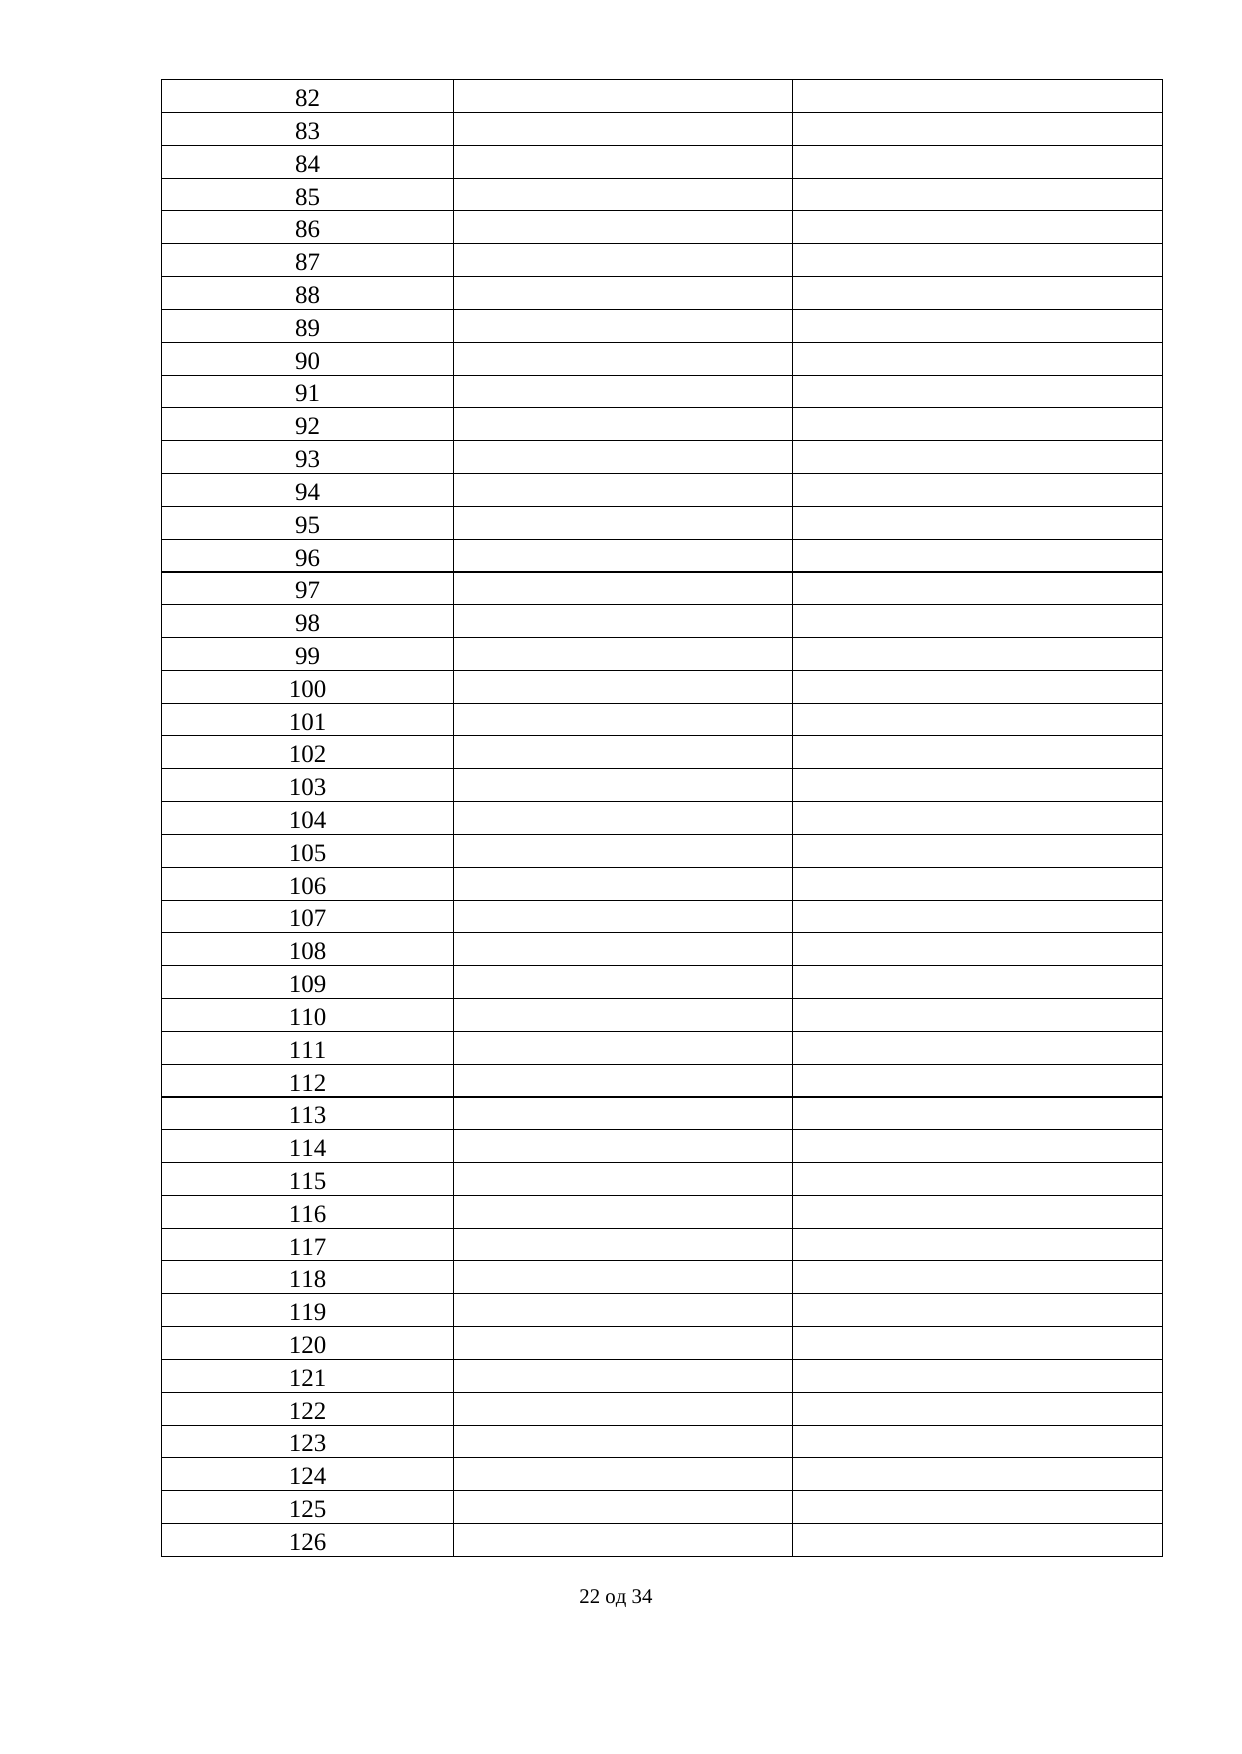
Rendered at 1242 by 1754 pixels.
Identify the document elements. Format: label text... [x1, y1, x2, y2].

table_cell 89 [162, 310, 453, 342]
table_cell [793, 966, 1162, 998]
table_cell [454, 113, 792, 145]
table_cell [793, 671, 1162, 703]
table_cell [454, 802, 792, 834]
table_cell [454, 966, 792, 998]
table_cell [454, 1196, 792, 1228]
table_cell [793, 1098, 1162, 1129]
table_cell [454, 211, 792, 243]
table_cell 113 [162, 1098, 453, 1129]
table_cell 91 [162, 376, 453, 407]
table_cell 85 [162, 179, 453, 210]
table_cell [793, 80, 1162, 112]
table_cell [793, 835, 1162, 867]
table_cell [454, 277, 792, 309]
table_cell [454, 474, 792, 506]
table_cell [793, 1196, 1162, 1228]
table_cell [793, 769, 1162, 801]
table_cell [793, 999, 1162, 1031]
table_cell [454, 1327, 792, 1359]
table_cell [793, 638, 1162, 670]
table_cell [793, 1294, 1162, 1326]
table_cell 107 [162, 901, 453, 932]
table_cell 103 [162, 769, 453, 801]
table_cell [454, 1098, 792, 1129]
table_cell [793, 1524, 1162, 1556]
table_cell 117 [162, 1229, 453, 1260]
table_cell [793, 933, 1162, 965]
table_cell 124 [162, 1458, 453, 1490]
table_cell [454, 1130, 792, 1162]
table_cell 126 [162, 1524, 453, 1556]
table_cell [793, 868, 1162, 899]
table_cell [793, 441, 1162, 473]
table_cell 123 [162, 1426, 453, 1457]
table_cell 105 [162, 835, 453, 867]
table_cell [454, 704, 792, 735]
table_cell [454, 1491, 792, 1523]
table_cell [454, 1229, 792, 1260]
table_cell 111 [162, 1032, 453, 1063]
table_cell [793, 1032, 1162, 1063]
table_cell [793, 802, 1162, 834]
table_cell [793, 376, 1162, 407]
table_cell [454, 671, 792, 703]
table_cell 116 [162, 1196, 453, 1228]
table_cell [793, 211, 1162, 243]
table_cell [793, 573, 1162, 604]
table_cell [454, 999, 792, 1031]
table_cell [454, 573, 792, 604]
table_cell [793, 1491, 1162, 1523]
table_cell [454, 244, 792, 276]
table_cell 84 [162, 146, 453, 178]
table_cell 112 [162, 1065, 453, 1096]
table_cell [454, 1360, 792, 1392]
table_cell [454, 901, 792, 932]
table_cell [793, 474, 1162, 506]
table_cell 82 [162, 80, 453, 112]
table_cell 93 [162, 441, 453, 473]
table_cell 95 [162, 507, 453, 538]
table_cell 99 [162, 638, 453, 670]
table_cell [454, 1032, 792, 1063]
table_cell [793, 1163, 1162, 1195]
table_cell 102 [162, 736, 453, 768]
table_cell [454, 1426, 792, 1457]
table_cell [454, 736, 792, 768]
table_cell [454, 540, 792, 571]
table_cell [793, 1065, 1162, 1096]
table_cell [454, 441, 792, 473]
table_cell [454, 1393, 792, 1424]
table_cell [793, 1426, 1162, 1457]
table_cell 83 [162, 113, 453, 145]
table_cell 86 [162, 211, 453, 243]
table_cell [793, 736, 1162, 768]
table_cell [454, 1524, 792, 1556]
table_cell 120 [162, 1327, 453, 1359]
table_cell 106 [162, 868, 453, 899]
table_cell 98 [162, 605, 453, 637]
table_cell [793, 343, 1162, 374]
table_cell [793, 1393, 1162, 1424]
table_cell [793, 901, 1162, 932]
table_cell [793, 540, 1162, 571]
table_cell [454, 933, 792, 965]
table_cell [454, 376, 792, 407]
table_cell [793, 277, 1162, 309]
table_cell [793, 244, 1162, 276]
table_cell [793, 1327, 1162, 1359]
table_cell [793, 1130, 1162, 1162]
table_cell [454, 1163, 792, 1195]
table_cell [454, 1261, 792, 1293]
table_cell 104 [162, 802, 453, 834]
table_cell [793, 146, 1162, 178]
table_cell [793, 1261, 1162, 1293]
table_cell 125 [162, 1491, 453, 1523]
table_cell [793, 310, 1162, 342]
table_cell [454, 146, 792, 178]
table_cell 100 [162, 671, 453, 703]
table_cell [793, 1458, 1162, 1490]
table_cell 109 [162, 966, 453, 998]
table_cell [454, 1294, 792, 1326]
table_cell 115 [162, 1163, 453, 1195]
table_cell [454, 605, 792, 637]
table_cell [454, 835, 792, 867]
table_cell 118 [162, 1261, 453, 1293]
table_cell 121 [162, 1360, 453, 1392]
table_cell 92 [162, 408, 453, 440]
table_cell [793, 1360, 1162, 1392]
table_cell [793, 408, 1162, 440]
table_cell [454, 507, 792, 538]
table_cell 87 [162, 244, 453, 276]
table_cell [454, 179, 792, 210]
table_cell [454, 80, 792, 112]
table_cell [454, 343, 792, 374]
table_cell [793, 179, 1162, 210]
table_cell [454, 1458, 792, 1490]
table_cell [454, 408, 792, 440]
table_cell [793, 704, 1162, 735]
table_cell 90 [162, 343, 453, 374]
table_cell 94 [162, 474, 453, 506]
table_cell 114 [162, 1130, 453, 1162]
table_cell [793, 113, 1162, 145]
table_cell [454, 769, 792, 801]
table_cell 97 [162, 573, 453, 604]
table_cell [454, 310, 792, 342]
table_cell 119 [162, 1294, 453, 1326]
table_cell 88 [162, 277, 453, 309]
table_cell [454, 638, 792, 670]
table_cell [793, 1229, 1162, 1260]
table_cell 101 [162, 704, 453, 735]
table_cell 108 [162, 933, 453, 965]
table_cell 96 [162, 540, 453, 571]
table_cell [793, 605, 1162, 637]
table_cell 110 [162, 999, 453, 1031]
table_cell [793, 507, 1162, 538]
table_cell 122 [162, 1393, 453, 1424]
table_cell [454, 868, 792, 899]
table_cell [454, 1065, 792, 1096]
